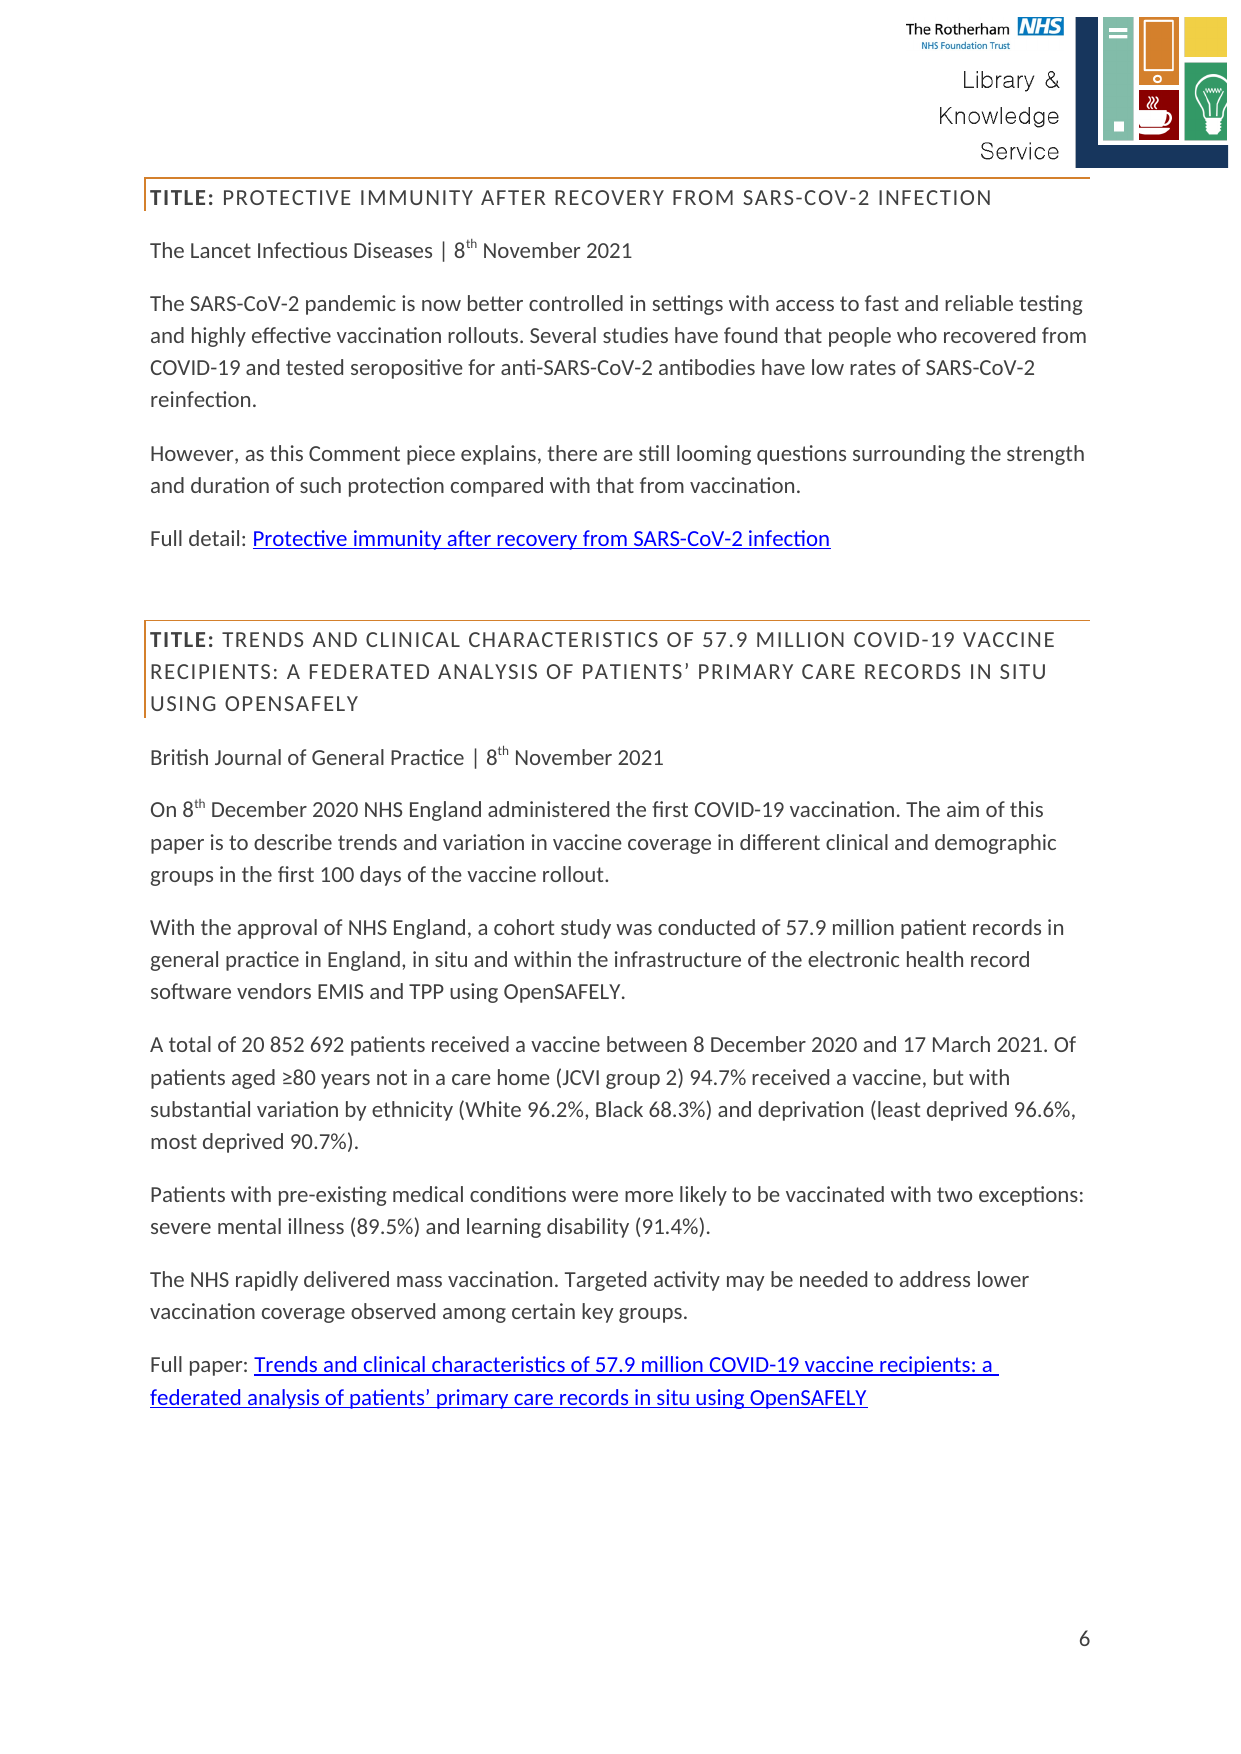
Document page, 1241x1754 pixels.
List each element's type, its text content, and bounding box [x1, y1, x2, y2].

text The Lancet Infectious Diseases | 8th November 2021 [150, 236, 1090, 264]
text Title: Protective immunity after recovery from SARS-CoV-2 infection [146, 179, 1090, 211]
text Full paper: Trends and clinical characteristics of 57.9 million COVID-19 vaccine recipients: a federated analysis of patients’ primary care records in situ using OpenSAFELY [150, 1350, 1090, 1443]
text Title: Trends and clinical characteristics of 57.9 million COVID-19 vaccine recipients: a federated analysis of patients’ primary care records in situ using OpenSAFELY [146, 621, 1090, 718]
text On 8th December 2020 NHS England administered the first COVID-19 vaccination. The aim of this paper is to describe trends and variation in vaccine coverage in different clinical and demographic groups in the first 100 days of the vaccine rollout. [150, 796, 1090, 888]
text However, as this Comment piece explains, there are still looming questions surrounding the strength and duration of such protection compared with that from vaccination. [150, 439, 1090, 499]
text British Journal of General Practice | 8th November 2021 [150, 743, 1090, 771]
picture [902, 17, 1229, 177]
text The SARS-CoV-2 pandemic is now better controlled in settings with access to fast and reliable testing and highly effective vaccination rollouts. Several studies have found that people who recovered from COVID-19 and tested seropositive for anti-SARS-CoV-2 antibodies have low rates of SARS-CoV-2 reinfection. [150, 289, 1090, 414]
text Full detail: Protective immunity after recovery from SARS-CoV-2 infection [150, 524, 1090, 584]
text With the approval of NHS England, a cohort study was conducted of 57.9 million patient records in general practice in England, in situ and within the infrastructure of the electronic health record software vendors EMIS and TPP using OpenSAFELY. [150, 913, 1090, 1005]
text A total of 20 852 692 patients received a vaccine between 8 December 2020 and 17 March 2021. Of patients aged ≥80 years not in a care home (JCVI group 2) 94.7% received a vaccine, but with substantial variation by ethnicity (White 96.2%, Black 68.3%) and deprivation (least deprived 96.6%, most deprived 90.7%). [150, 1030, 1090, 1155]
text The NHS rapidly delivered mass vaccination. Targeted activity may be needed to address lower vaccination coverage observed among certain key groups. [150, 1265, 1090, 1325]
text Patients with pre-existing medical conditions were more likely to be vaccinated with two exceptions: severe mental illness (89.5%) and learning disability (91.4%). [150, 1180, 1090, 1240]
